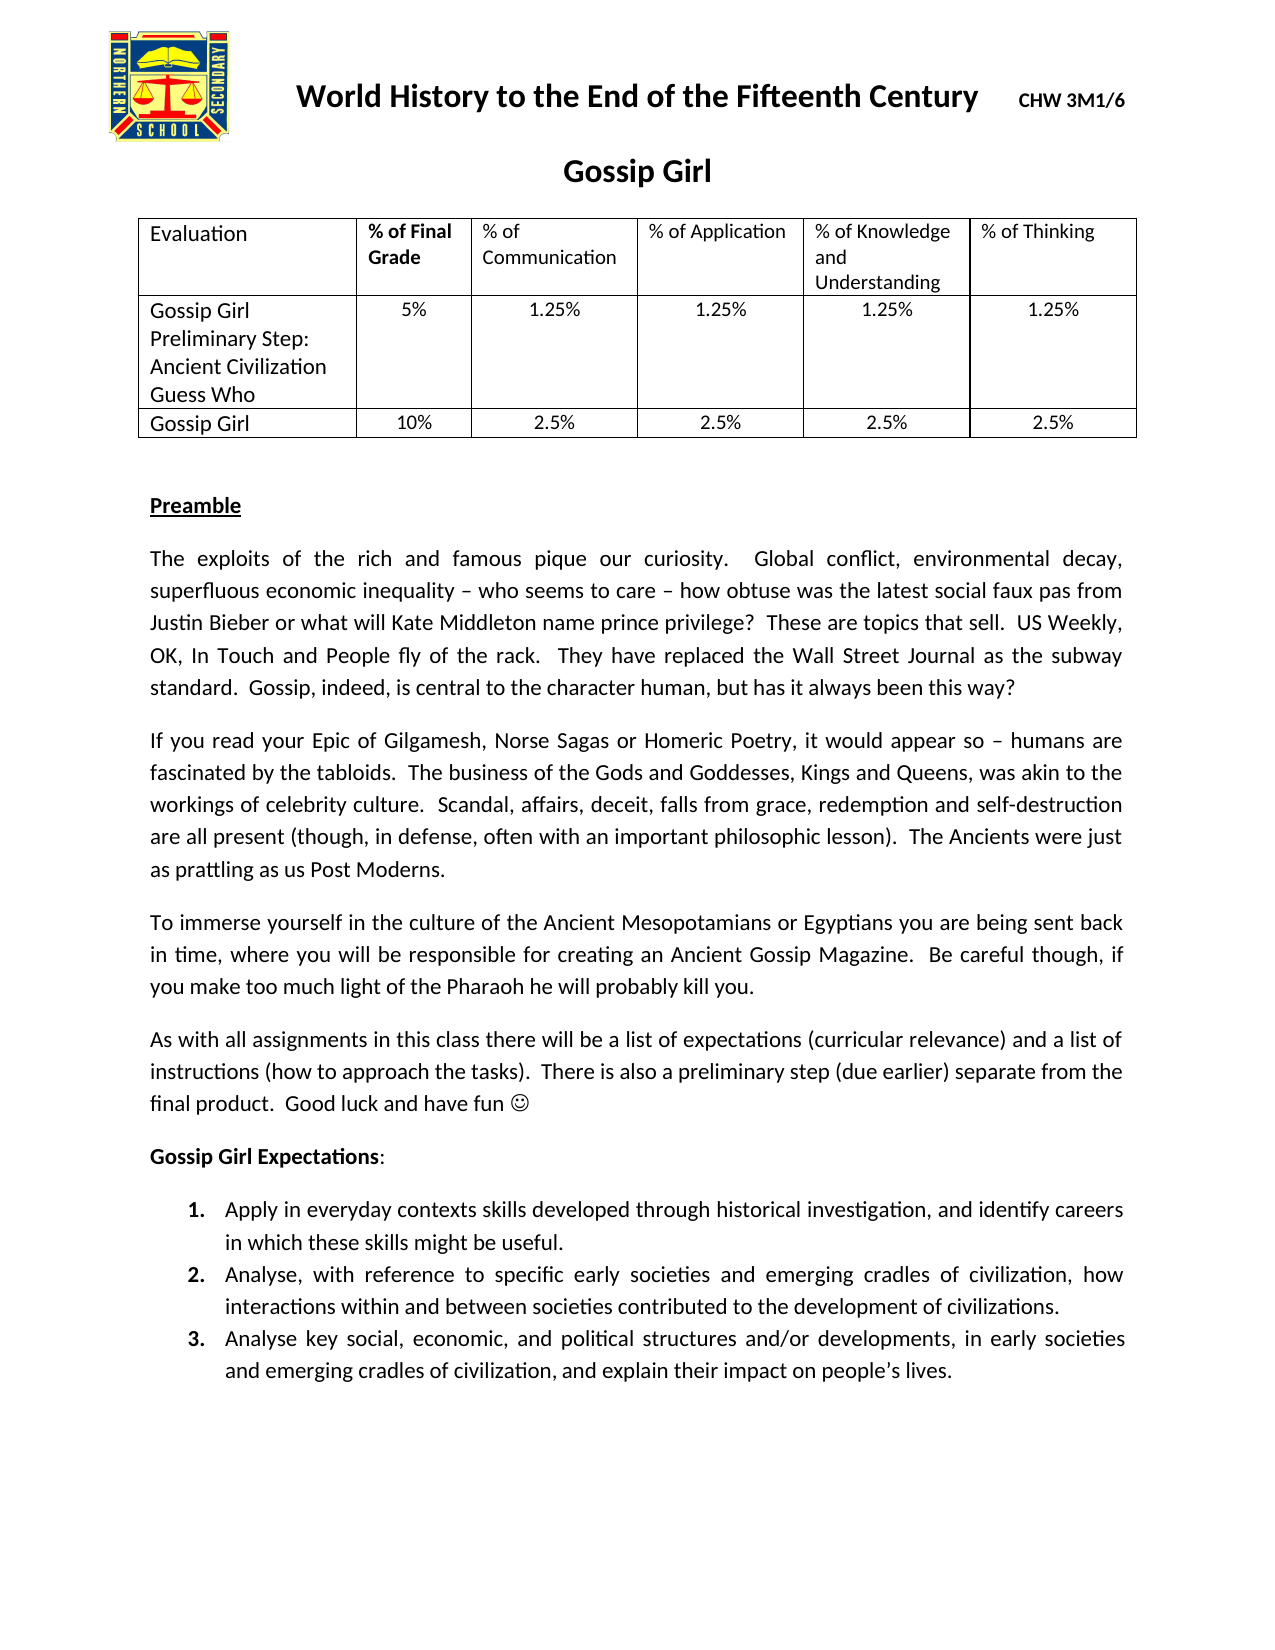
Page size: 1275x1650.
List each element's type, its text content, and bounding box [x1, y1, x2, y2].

table_cell Gossip Girl [139, 409, 356, 437]
table_cell 2.5% [472, 409, 637, 437]
table_cell 1.25% [472, 296, 637, 408]
table_cell 2.5% [971, 409, 1136, 437]
text The exploits of the rich and famous pique our curiosity. Global conflict, environmental decay, superfluous economic inequality – who seems to care – how obtuse was the latest social faux pas from Justin Bieber or what will Kate Middleton name prince privilege? These are topics that sell. US Weekly, OK, In Touch and People fly of the rack. They have replaced the Wall Street Journal as the subway standard. Gossip, indeed, is central to the character human, but has it always been this way? [150, 544, 1125, 701]
table_header % of Thinking [971, 219, 1136, 295]
table_cell 2.5% [638, 409, 803, 437]
table_header % of Application [638, 219, 803, 295]
table_cell 1.25% [971, 296, 1136, 408]
table_header % of Communication [472, 219, 637, 295]
text As with all assignments in this class there will be a list of expectations (curricular relevance) and a list of instructions (how to approach the tasks). There is also a preliminary step (due earlier) separate from the final product. Good luck and have fun [150, 1025, 1125, 1117]
table_header % of Knowledge and Understanding [804, 219, 969, 295]
text Preamble [150, 491, 1125, 519]
text Gossip Girl [150, 150, 1125, 191]
list Analyse key social, economic, and political structures and/or developments, in early societies and emerging cradles of civilization, and explain their impact on people’s lives. [187, 1324, 1125, 1384]
table_cell 10% [357, 409, 471, 437]
text Gossip Girl Expectations: [150, 1142, 1125, 1171]
list Apply in everyday contexts skills developed through historical investigation, and identify careers in which these skills might be useful. [187, 1196, 1125, 1256]
text To immerse yourself in the culture of the Ancient Mesopotamians or Egyptians you are being sent back in time, where you will be responsible for creating an Ancient Gossip Magazine. Be careful though, if you make too much light of the Pharaoh he will probably kill you. [150, 908, 1125, 1000]
table_header % of Final Grade [357, 219, 471, 295]
table_cell Gossip Girl Preliminary Step: Ancient Civilization Guess Who [139, 296, 356, 408]
table_header Evaluation [139, 219, 356, 295]
table_cell 5% [357, 296, 471, 408]
table_cell 1.25% [638, 296, 803, 408]
picture [108, 31, 230, 142]
list Analyse, with reference to specific early societies and emerging cradles of civilization, how interactions within and between societies contributed to the development of civilizations. [187, 1260, 1125, 1320]
table_cell 1.25% [804, 296, 969, 408]
text If you read your Epic of Gilgamesh, Norse Sagas or Homeric Poetry, it would appear so – humans are fascinated by the tabloids. The business of the Gods and Goddesses, Kings and Queens, was akin to the workings of celebrity culture. Scandal, affairs, deceit, falls from grace, redemption and self-destruction are all present (though, in defense, often with an important philosophic lesson). The Ancients were just as prattling as us Post Moderns. [150, 726, 1125, 883]
table_cell 2.5% [804, 409, 969, 437]
